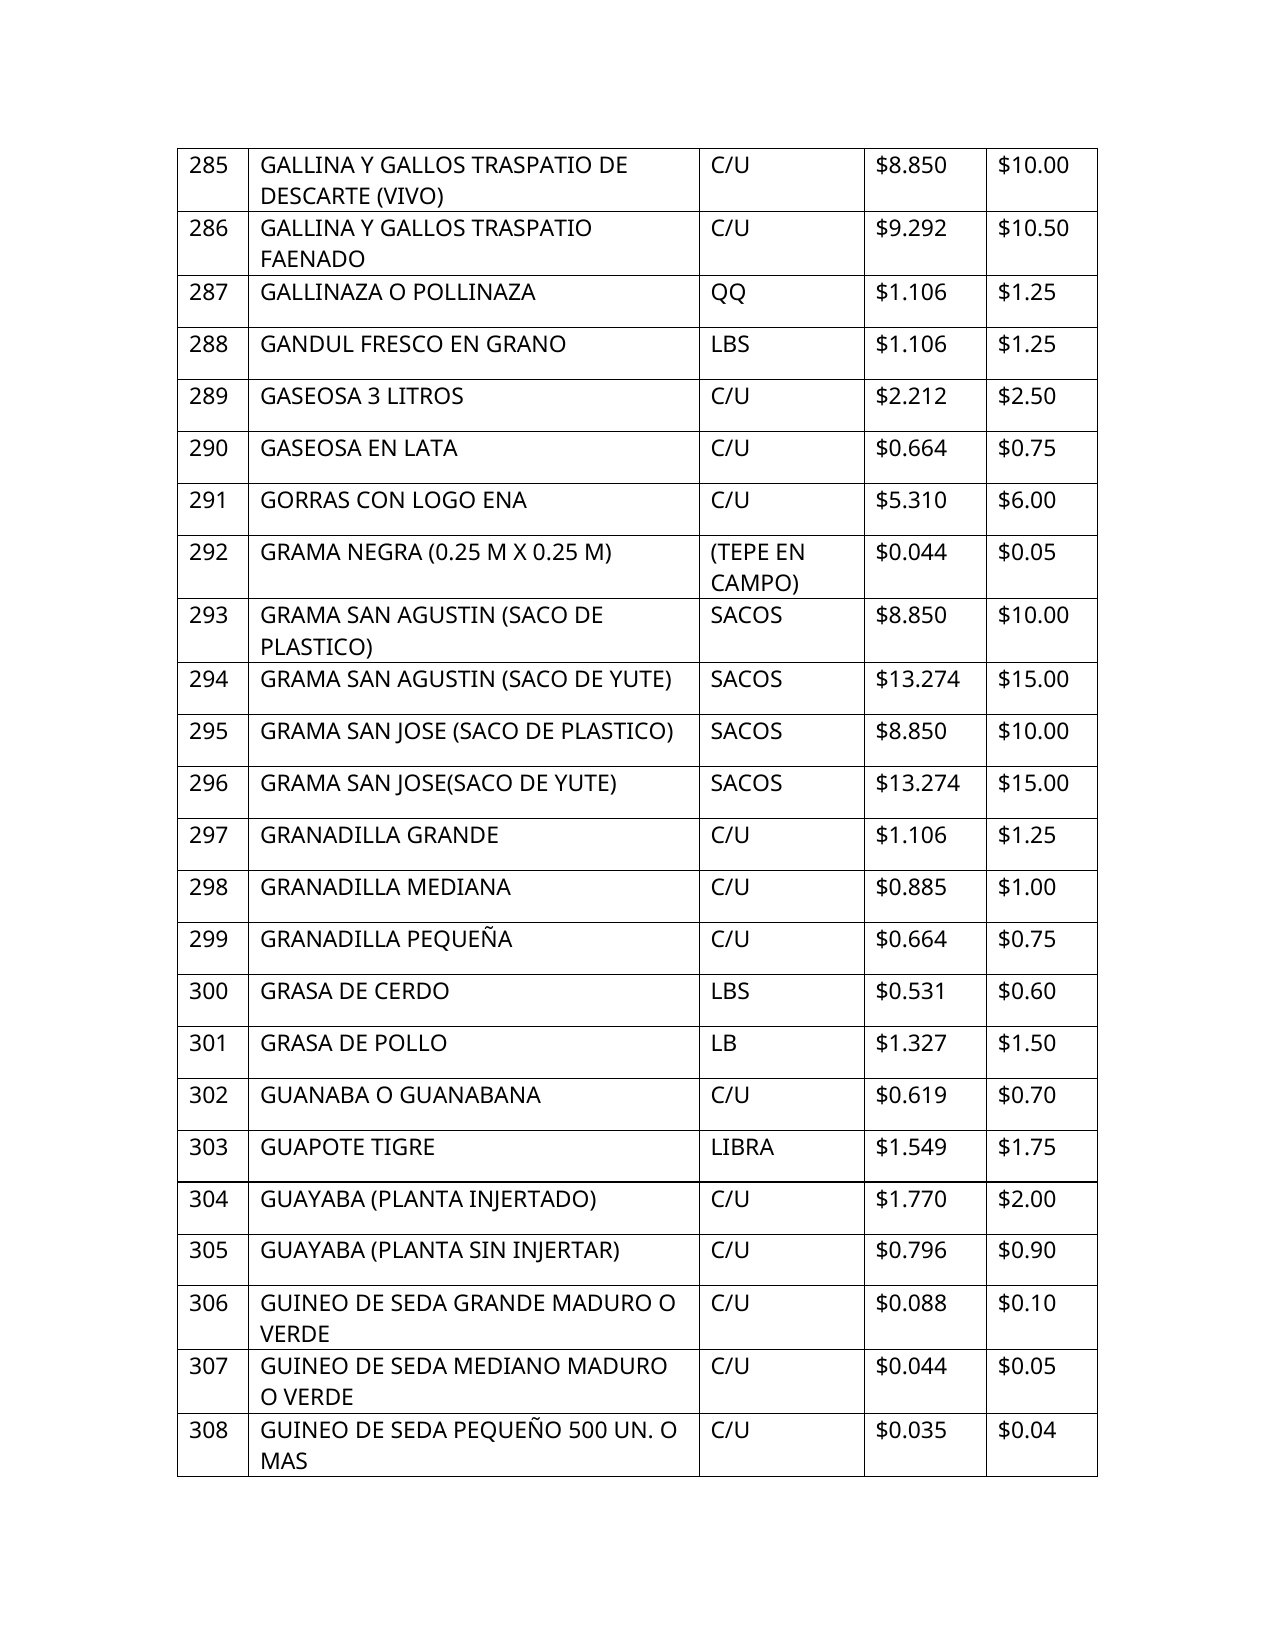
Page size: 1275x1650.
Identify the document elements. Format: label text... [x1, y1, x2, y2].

table_cell $8.850 [865, 149, 986, 211]
table_cell $0.05 [987, 1350, 1097, 1412]
table_cell GUANABA O GUANABANA [249, 1079, 699, 1129]
table_cell 294 [178, 663, 248, 714]
table_cell $13.274 [865, 767, 986, 818]
table_cell $0.531 [865, 975, 986, 1026]
table_cell LBS [700, 975, 864, 1026]
table_cell 303 [178, 1131, 248, 1181]
table_cell 295 [178, 715, 248, 766]
table_cell GASEOSA 3 LITROS [249, 380, 699, 431]
table_cell GALLINA Y GALLOS TRASPATIO DE DESCARTE (VIVO) [249, 149, 699, 211]
table_cell LIBRA [700, 1131, 864, 1181]
table_cell GRAMA SAN JOSE (SACO DE PLASTICO) [249, 715, 699, 766]
table_cell GRANADILLA GRANDE [249, 819, 699, 869]
table_cell $0.035 [865, 1414, 986, 1476]
table_cell $9.292 [865, 212, 986, 275]
table_cell $0.044 [865, 536, 986, 598]
table_cell 288 [178, 328, 248, 379]
table_cell $1.25 [987, 819, 1097, 869]
table_cell 286 [178, 212, 248, 275]
table_cell $0.75 [987, 432, 1097, 483]
table_cell GASEOSA EN LATA [249, 432, 699, 483]
table_cell $1.327 [865, 1027, 986, 1077]
table_cell 287 [178, 276, 248, 327]
table_cell $8.850 [865, 599, 986, 662]
table_cell $0.75 [987, 923, 1097, 973]
table_cell GUAYABA (PLANTA INJERTADO) [249, 1183, 699, 1233]
table_cell C/U [700, 1235, 864, 1285]
table_cell $2.50 [987, 380, 1097, 431]
table_cell $0.90 [987, 1235, 1097, 1285]
table_cell 302 [178, 1079, 248, 1129]
table_cell $1.25 [987, 328, 1097, 379]
table_cell 285 [178, 149, 248, 211]
table_cell $2.212 [865, 380, 986, 431]
table_cell 299 [178, 923, 248, 973]
table_cell GUINEO DE SEDA PEQUEÑO 500 UN. O MAS [249, 1414, 699, 1476]
table_cell 296 [178, 767, 248, 818]
table_cell 301 [178, 1027, 248, 1077]
table_cell C/U [700, 149, 864, 211]
table_cell $15.00 [987, 663, 1097, 714]
table_cell 289 [178, 380, 248, 431]
table_cell C/U [700, 1183, 864, 1233]
table_cell $13.274 [865, 663, 986, 714]
table_cell GANDUL FRESCO EN GRANO [249, 328, 699, 379]
table_cell 298 [178, 871, 248, 922]
table_cell $10.00 [987, 599, 1097, 662]
table_cell $1.106 [865, 328, 986, 379]
table_cell $1.00 [987, 871, 1097, 922]
table_cell $1.549 [865, 1131, 986, 1181]
table_cell GRAMA NEGRA (0.25 M X 0.25 M) [249, 536, 699, 598]
table_cell $0.664 [865, 923, 986, 973]
table_cell GALLINA Y GALLOS TRASPATIO FAENADO [249, 212, 699, 275]
table_cell $15.00 [987, 767, 1097, 818]
table_cell $0.60 [987, 975, 1097, 1026]
table_cell SACOS [700, 599, 864, 662]
table_cell $0.619 [865, 1079, 986, 1129]
table_cell GUINEO DE SEDA MEDIANO MADURO O VERDE [249, 1350, 699, 1412]
table_cell 300 [178, 975, 248, 1026]
table_cell 307 [178, 1350, 248, 1412]
table_cell $0.04 [987, 1414, 1097, 1476]
table_cell SACOS [700, 715, 864, 766]
table_cell 291 [178, 484, 248, 534]
table_cell GRAMA SAN AGUSTIN (SACO DE YUTE) [249, 663, 699, 714]
table_cell 306 [178, 1286, 248, 1349]
table_cell (TEPE EN CAMPO) [700, 536, 864, 598]
table_cell $6.00 [987, 484, 1097, 534]
table_cell LB [700, 1027, 864, 1077]
table_cell 297 [178, 819, 248, 869]
table_cell GUAPOTE TIGRE [249, 1131, 699, 1181]
table_cell C/U [700, 819, 864, 869]
table_cell GRASA DE POLLO [249, 1027, 699, 1077]
table_cell C/U [700, 432, 864, 483]
table_cell $0.10 [987, 1286, 1097, 1349]
table_cell $0.044 [865, 1350, 986, 1412]
table_cell 308 [178, 1414, 248, 1476]
table_cell SACOS [700, 767, 864, 818]
table_cell C/U [700, 923, 864, 973]
table_cell $1.25 [987, 276, 1097, 327]
table_cell C/U [700, 212, 864, 275]
table_cell $1.770 [865, 1183, 986, 1233]
table_cell C/U [700, 1286, 864, 1349]
table_cell 304 [178, 1183, 248, 1233]
table_cell GRAMA SAN JOSE(SACO DE YUTE) [249, 767, 699, 818]
table_cell $8.850 [865, 715, 986, 766]
table_cell C/U [700, 871, 864, 922]
table_cell 305 [178, 1235, 248, 1285]
table_cell QQ [700, 276, 864, 327]
table_cell LBS [700, 328, 864, 379]
table_cell $2.00 [987, 1183, 1097, 1233]
table_cell $10.50 [987, 212, 1097, 275]
table_cell C/U [700, 380, 864, 431]
table_cell $1.75 [987, 1131, 1097, 1181]
table_cell $0.088 [865, 1286, 986, 1349]
table_cell GALLINAZA O POLLINAZA [249, 276, 699, 327]
table_cell GUINEO DE SEDA GRANDE MADURO O VERDE [249, 1286, 699, 1349]
table_cell GUAYABA (PLANTA SIN INJERTAR) [249, 1235, 699, 1285]
table_cell $0.885 [865, 871, 986, 922]
table_cell $10.00 [987, 149, 1097, 211]
table_cell GRAMA SAN AGUSTIN (SACO DE PLASTICO) [249, 599, 699, 662]
table_cell GORRAS CON LOGO ENA [249, 484, 699, 534]
table_cell $5.310 [865, 484, 986, 534]
table_cell C/U [700, 1079, 864, 1129]
table_cell GRASA DE CERDO [249, 975, 699, 1026]
table_cell $1.50 [987, 1027, 1097, 1077]
table_cell $1.106 [865, 819, 986, 869]
table_cell C/U [700, 484, 864, 534]
table_cell $0.796 [865, 1235, 986, 1285]
table_cell SACOS [700, 663, 864, 714]
table_cell $10.00 [987, 715, 1097, 766]
table_cell $1.106 [865, 276, 986, 327]
table_cell $0.05 [987, 536, 1097, 598]
table_cell 292 [178, 536, 248, 598]
table_cell C/U [700, 1350, 864, 1412]
table_cell GRANADILLA MEDIANA [249, 871, 699, 922]
table_cell 290 [178, 432, 248, 483]
table_cell GRANADILLA PEQUEÑA [249, 923, 699, 973]
table_cell $0.70 [987, 1079, 1097, 1129]
table_cell C/U [700, 1414, 864, 1476]
table_cell 293 [178, 599, 248, 662]
table_cell $0.664 [865, 432, 986, 483]
